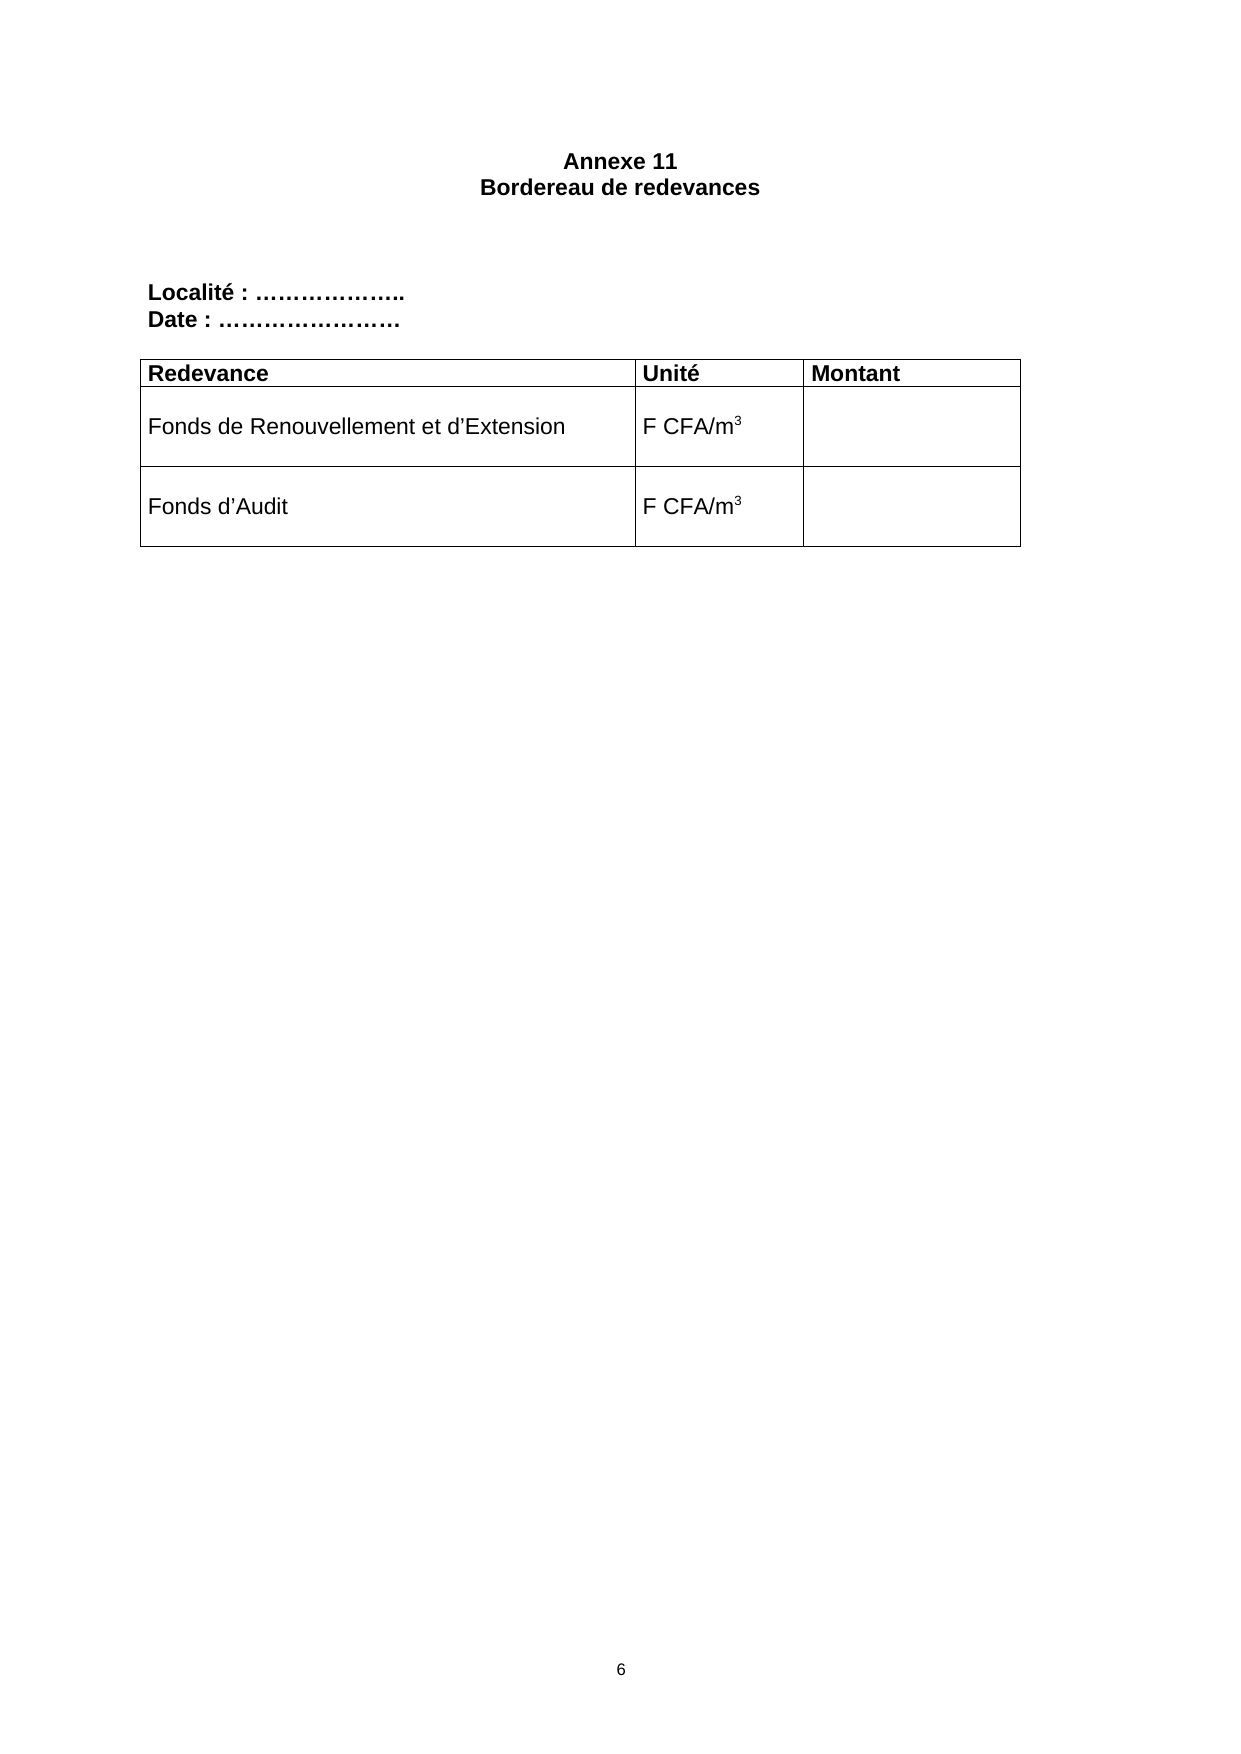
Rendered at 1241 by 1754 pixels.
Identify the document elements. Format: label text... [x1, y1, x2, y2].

table_cell [804, 387, 1020, 466]
text Bordereau de redevances [148, 174, 1093, 200]
table_header Unité [636, 360, 803, 386]
title Annexe 11 [148, 148, 1093, 174]
table_header Redevance [141, 360, 635, 386]
text Date : …………………… [148, 306, 1093, 332]
table_cell [804, 467, 1020, 546]
table_header Montant [804, 360, 1020, 386]
table_cell F CFA/m3 [636, 467, 803, 546]
table_cell Fonds d’Audit [141, 467, 635, 546]
table_cell F CFA/m3 [636, 387, 803, 466]
table_cell Fonds de Renouvellement et d’Extension [141, 387, 635, 466]
text Localité : ……………….. [148, 279, 1093, 306]
